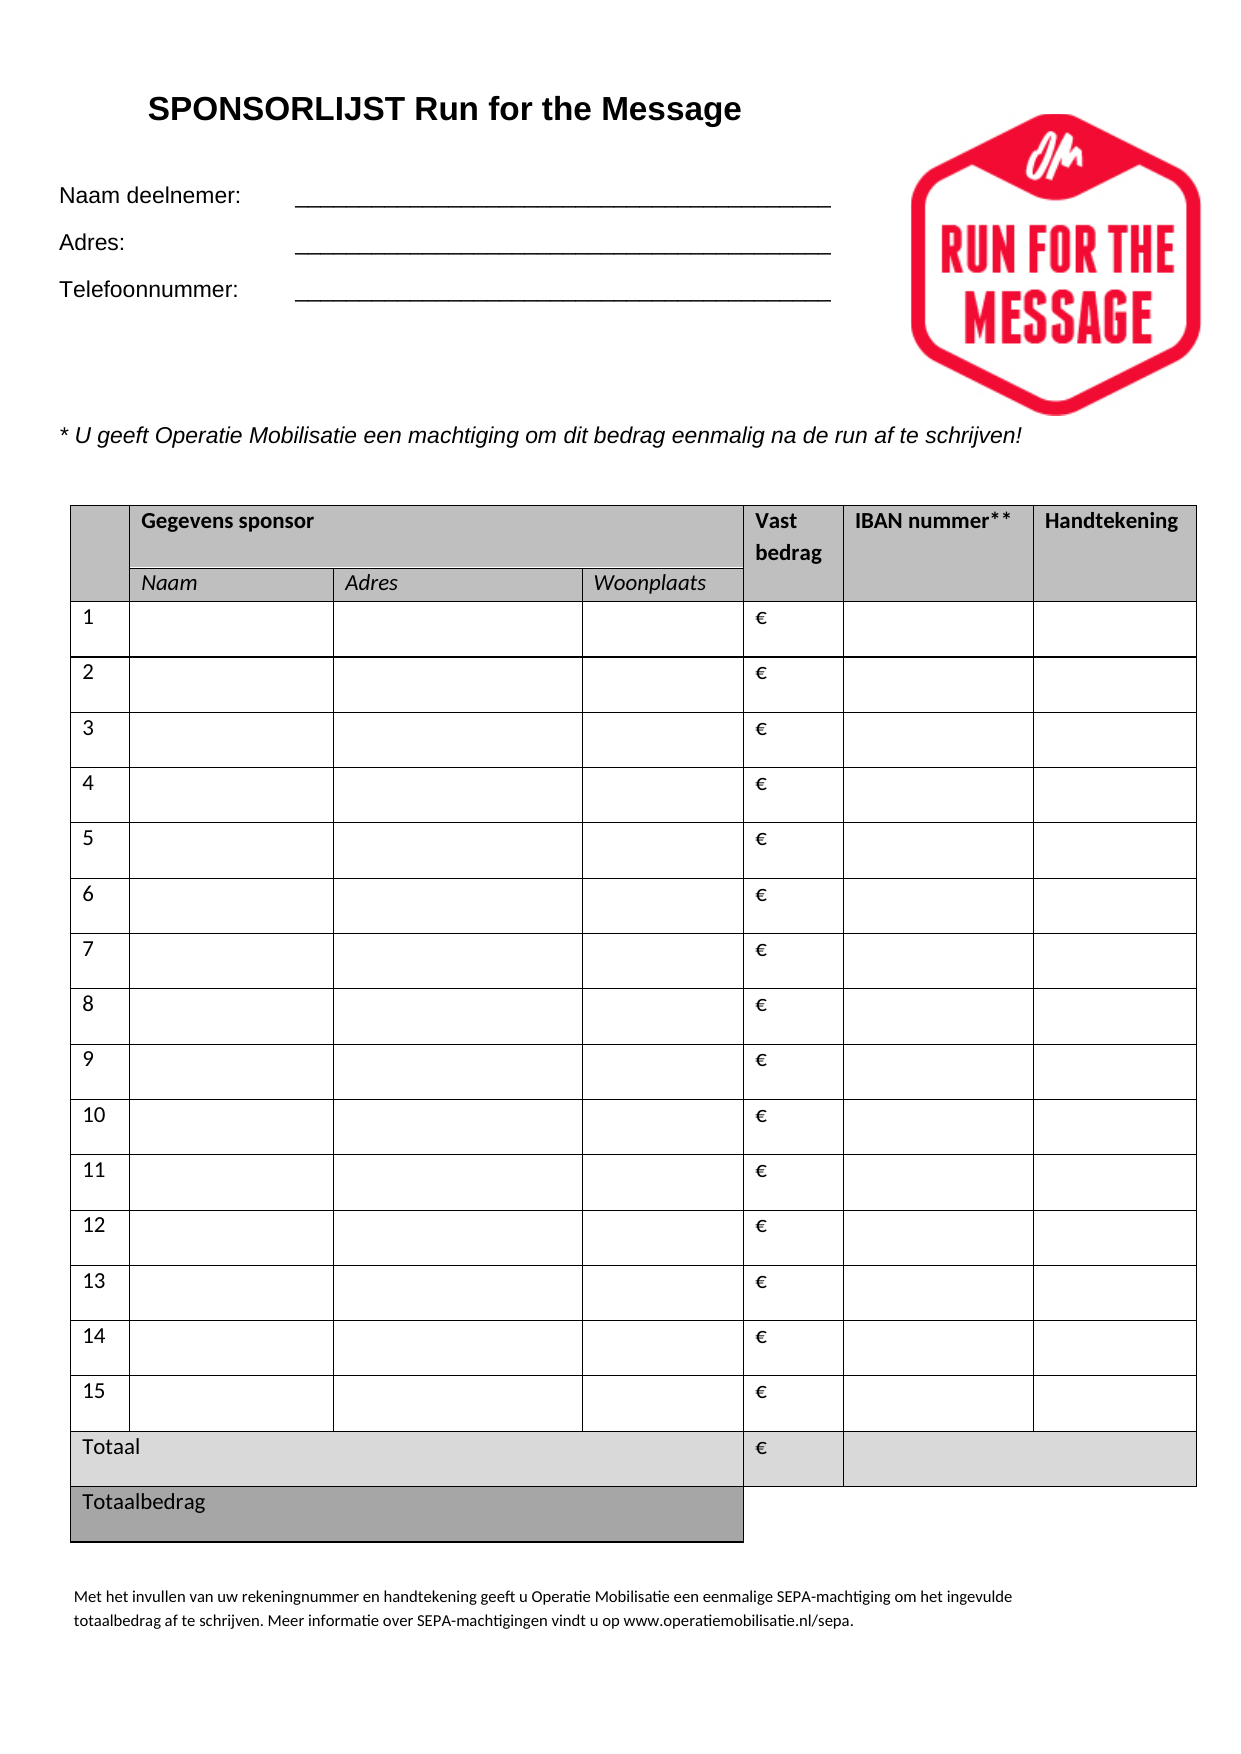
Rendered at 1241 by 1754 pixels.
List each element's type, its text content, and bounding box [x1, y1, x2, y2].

table_cell [334, 602, 582, 656]
table_cell [844, 1266, 1033, 1320]
table_cell [844, 768, 1033, 822]
table_cell [130, 658, 333, 712]
table_cell [583, 1211, 743, 1265]
table_cell € [744, 1155, 843, 1209]
text Telefoonnummer: __________________________________________ [59, 276, 910, 303]
table_cell [583, 1266, 743, 1320]
table_cell [130, 1211, 333, 1265]
table_cell [130, 823, 333, 878]
table_header IBAN nummer** [844, 506, 1033, 601]
table_cell [844, 934, 1033, 988]
table_cell Totaal [71, 1432, 743, 1486]
table_cell [583, 1100, 743, 1154]
table_cell [334, 934, 582, 988]
table_cell [844, 879, 1033, 933]
table_cell [1034, 713, 1196, 767]
table_cell [844, 1211, 1033, 1265]
table_cell [130, 1155, 333, 1209]
table_cell [844, 1155, 1033, 1209]
table_cell 3 [71, 713, 129, 767]
table_cell [1034, 989, 1196, 1043]
table_cell [844, 1045, 1033, 1099]
table_cell [334, 823, 582, 878]
table_cell [1034, 1266, 1196, 1320]
table_cell € [744, 713, 843, 767]
table_cell € [744, 1432, 843, 1486]
text * U geeft Operatie Mobilisatie een machtiging om dit bedrag eenmalig na de run af te schrijven! [59, 422, 1093, 480]
table_cell [844, 602, 1033, 656]
table_cell € [744, 934, 843, 988]
table_cell [334, 658, 582, 712]
table_cell [583, 1321, 743, 1375]
table_cell 9 [71, 1045, 129, 1099]
table_cell [334, 768, 582, 822]
text Adres: __________________________________________ [59, 229, 910, 256]
table_cell € [744, 989, 843, 1043]
table_cell [583, 823, 743, 878]
table_cell [130, 1376, 333, 1431]
table_cell [334, 989, 582, 1043]
table_cell [130, 713, 333, 767]
table_cell [1034, 1100, 1196, 1154]
text Naam deelnemer: __________________________________________ [59, 182, 910, 208]
table_cell [583, 879, 743, 933]
table_cell [844, 989, 1033, 1043]
table_cell € [744, 602, 843, 656]
table_cell [844, 1376, 1033, 1431]
table_cell 11 [71, 1155, 129, 1209]
table_cell [583, 713, 743, 767]
table_cell 1 [71, 602, 129, 656]
picture [910, 114, 1202, 416]
table_cell [334, 1266, 582, 1320]
table_cell Adres [334, 569, 582, 601]
text Met het invullen van uw rekeningnummer en handtekening geeft u Operatie Mobilisatie een eenmalige SEPA-machtiging om het ingevulde totaalbedrag af te schrijven. Meer informatie over SEPA-machtigingen vindt u op www.operatiemobilisatie.nl/sepa. [74, 1587, 1093, 1630]
table_cell [130, 1045, 333, 1099]
table_cell [334, 1211, 582, 1265]
table_cell [130, 768, 333, 822]
table_cell [844, 1100, 1033, 1154]
table_header Handtekening [1034, 506, 1196, 601]
table_cell [130, 602, 333, 656]
table_cell 15 [71, 1376, 129, 1431]
table_cell [334, 879, 582, 933]
table_cell [130, 934, 333, 988]
table_cell € [744, 823, 843, 878]
table_cell [1034, 823, 1196, 878]
table_cell 12 [71, 1211, 129, 1265]
table_cell € [744, 1321, 843, 1375]
table_cell [844, 658, 1033, 712]
table_cell € [744, 1100, 843, 1154]
table_cell [1034, 1376, 1196, 1431]
table_cell [1034, 602, 1196, 656]
table_header [71, 506, 129, 601]
table_cell € [744, 1266, 843, 1320]
table_cell [130, 1100, 333, 1154]
table_cell [583, 768, 743, 822]
table_cell [1034, 1155, 1196, 1209]
table_cell [334, 1376, 582, 1431]
table_cell [130, 879, 333, 933]
table_cell [583, 1045, 743, 1099]
table_cell [1034, 879, 1196, 933]
table_header Gegevens sponsor [130, 506, 743, 567]
table_cell 8 [71, 989, 129, 1043]
table_cell [1034, 1045, 1196, 1099]
table_cell Naam [130, 569, 333, 601]
table_cell [844, 1432, 1196, 1486]
table_cell 14 [71, 1321, 129, 1375]
table_cell € [744, 1045, 843, 1099]
table_cell 2 [71, 658, 129, 712]
table_cell 13 [71, 1266, 129, 1320]
table_header Vast bedrag [744, 506, 843, 601]
table_cell [1034, 934, 1196, 988]
table_cell € [744, 1376, 843, 1431]
table_cell Woonplaats [583, 569, 743, 601]
table_cell [334, 1045, 582, 1099]
table_cell [583, 658, 743, 712]
table_cell € [744, 879, 843, 933]
table_cell [334, 713, 582, 767]
table_cell [844, 823, 1033, 878]
table_cell [1034, 768, 1196, 822]
table_cell [130, 989, 333, 1043]
table_cell 5 [71, 823, 129, 878]
text SPONSORLIJST Run for the Message [148, 89, 1093, 157]
table_cell [1034, 1211, 1196, 1265]
table_cell Totaalbedrag [71, 1487, 743, 1541]
table_cell [1034, 1321, 1196, 1375]
table_cell 7 [71, 934, 129, 988]
table_cell [334, 1321, 582, 1375]
table_cell 6 [71, 879, 129, 933]
table_cell [844, 713, 1033, 767]
table_cell € [744, 768, 843, 822]
table_cell [583, 602, 743, 656]
table_cell [334, 1100, 582, 1154]
table_cell € [744, 658, 843, 712]
table_cell [583, 1376, 743, 1431]
table_cell € [744, 1211, 843, 1265]
table_cell [583, 934, 743, 988]
table_cell 10 [71, 1100, 129, 1154]
table_cell 4 [71, 768, 129, 822]
table_cell [334, 1155, 582, 1209]
table_cell [130, 1321, 333, 1375]
table_cell [1034, 658, 1196, 712]
table_cell [130, 1266, 333, 1320]
table_cell [583, 1155, 743, 1209]
table_cell [583, 989, 743, 1043]
table_cell [844, 1321, 1033, 1375]
